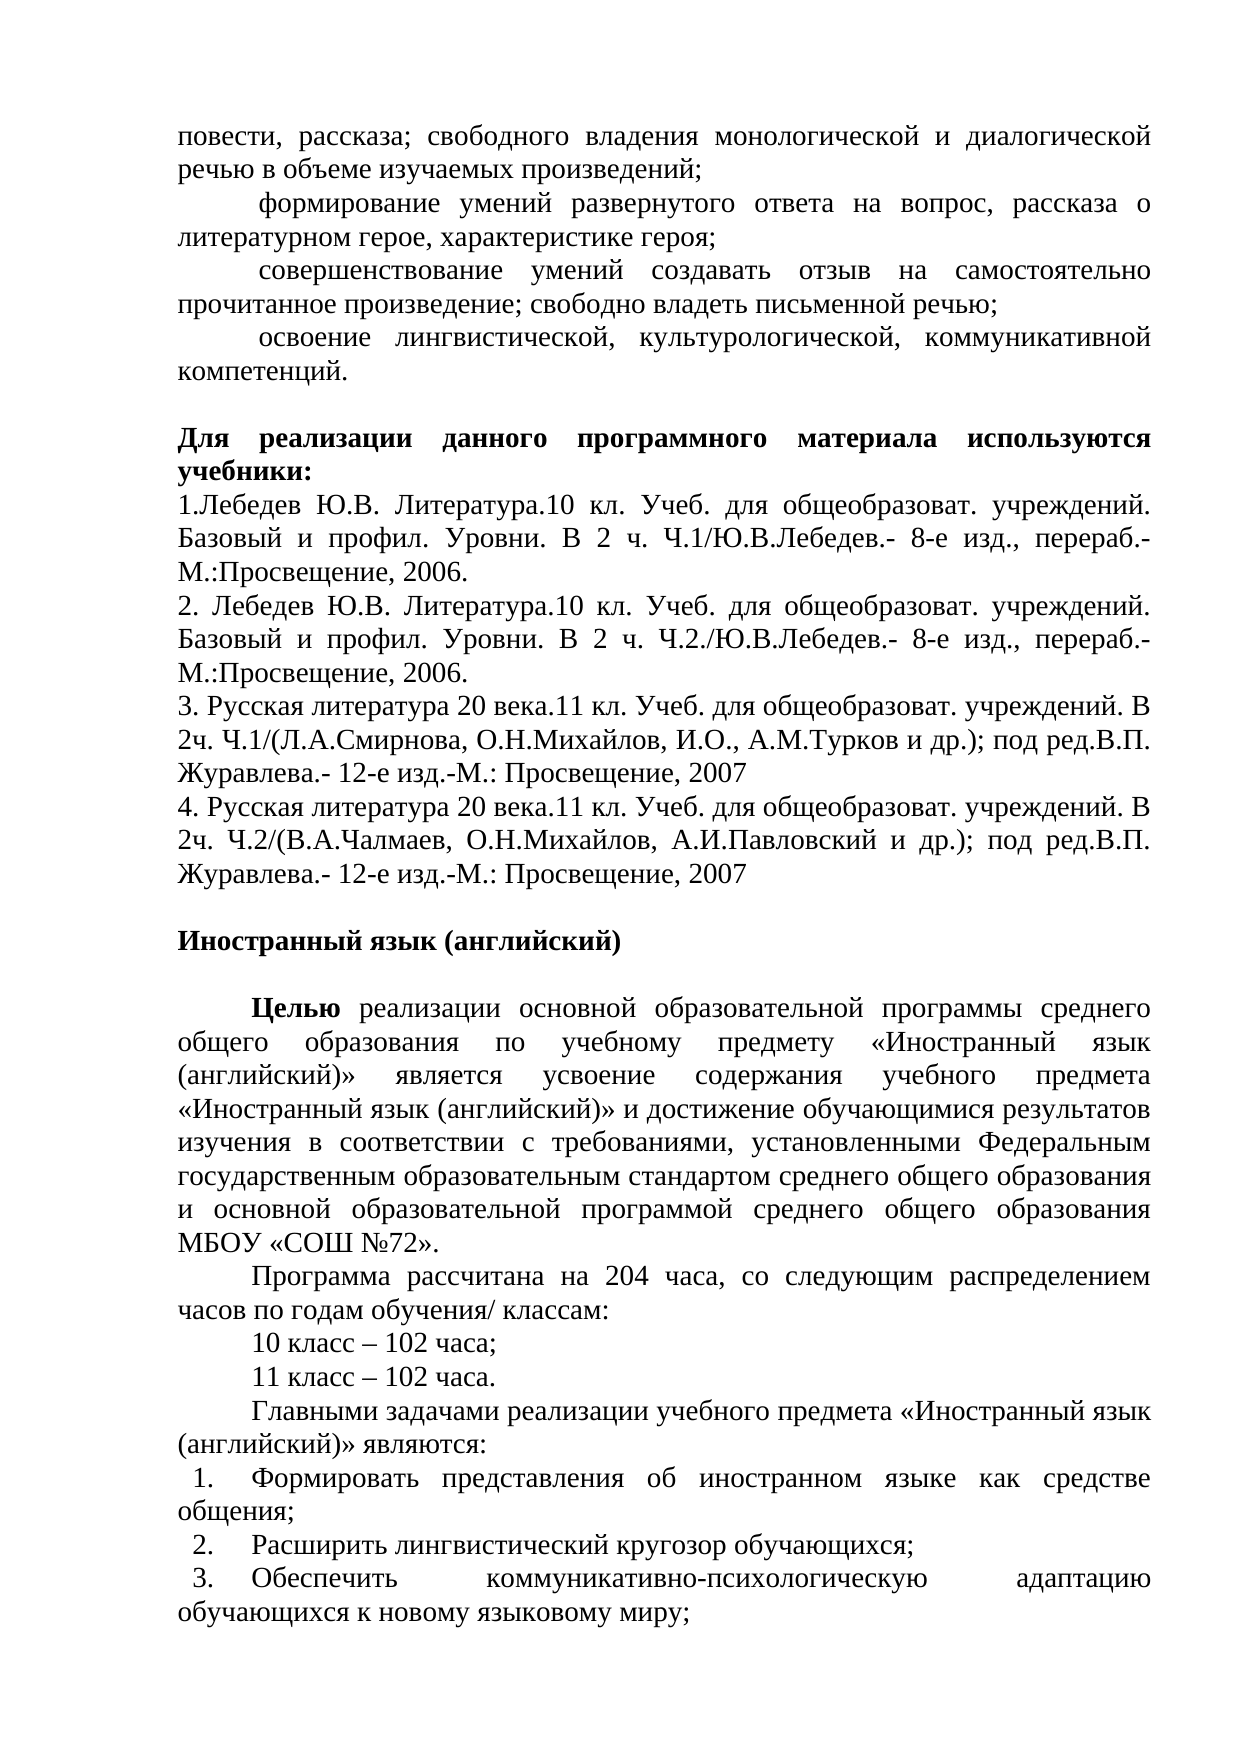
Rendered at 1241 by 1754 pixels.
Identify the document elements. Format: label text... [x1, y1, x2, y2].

text 11 класс – 102 часа. [177, 1359, 1152, 1393]
text 2. Лебедев Ю.В. Литература.10 кл. Учеб. для общеобразоват. учреждений. Базовый и профил. Уровни. В 2 ч. Ч.2./Ю.В.Лебедев.- 8-е изд., перераб.-М.:Просвещение, 2006. [177, 588, 1152, 688]
text совершенствование умений создавать отзыв на самостоятельно прочитанное произведение; свободно владеть письменной речью; [177, 252, 1152, 319]
text 1.Лебедев Ю.В. Литература.10 кл. Учеб. для общеобразоват. учреждений. Базовый и профил. Уровни. В 2 ч. Ч.1/Ю.В.Лебедев.- 8-е изд., перераб.-М.:Просвещение, 2006. [177, 487, 1152, 588]
text Главными задачами реализации учебного предмета «Иностранный язык (английский)» являются: [177, 1393, 1152, 1460]
text 3. Русская литература 20 века.11 кл. Учеб. для общеобразоват. учреждений. В 2ч. Ч.1/(Л.А.Смирнова, О.Н.Михайлов, И.О., А.М.Турков и др.); под ред.В.П. Журавлева.- 12-е изд.-М.: Просвещение, 2007 [177, 688, 1152, 789]
text 10 класс – 102 часа; [177, 1326, 1152, 1359]
text Целью реализации основной образовательной программы среднего общего образования по учебному предмету «Иностранный язык (английский)» является усвоение содержания учебного предмета «Иностранный язык (английский)» и достижение обучающимися результатов изучения в соответствии с требованиями, установленными Федеральным государственным образовательным стандартом среднего общего образования и основной образовательной программой среднего общего образования МБОУ «СОШ №72». [177, 990, 1152, 1258]
text освоение лингвистической, культурологической, коммуникативной компетенций. [177, 319, 1152, 386]
text Иностранный язык (английский) [177, 923, 1152, 957]
list Расширить лингвистический кругозор обучающихся; [177, 1527, 1152, 1560]
list Обеспечить коммуникативно-психологическую адаптацию обучающихся к новому языковому миру; [177, 1560, 1152, 1627]
text 4. Русская литература 20 века.11 кл. Учеб. для общеобразоват. учреждений. В 2ч. Ч.2/(В.А.Чалмаев, О.Н.Михайлов, А.И.Павловский и др.); под ред.В.П. Журавлева.- 12-е изд.-М.: Просвещение, 2007 [177, 789, 1152, 889]
text Для реализации данного программного материала используются учебники: [177, 420, 1152, 487]
text Программа рассчитана на 204 часа, со следующим распределением часов по годам обучения/ классам: [177, 1258, 1152, 1326]
list Формировать представления об иностранном языке как средстве общения; [177, 1460, 1152, 1527]
text формирование умений развернутого ответа на вопрос, рассказа о литературном герое, характеристике героя; [177, 185, 1152, 252]
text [177, 118, 1152, 185]
